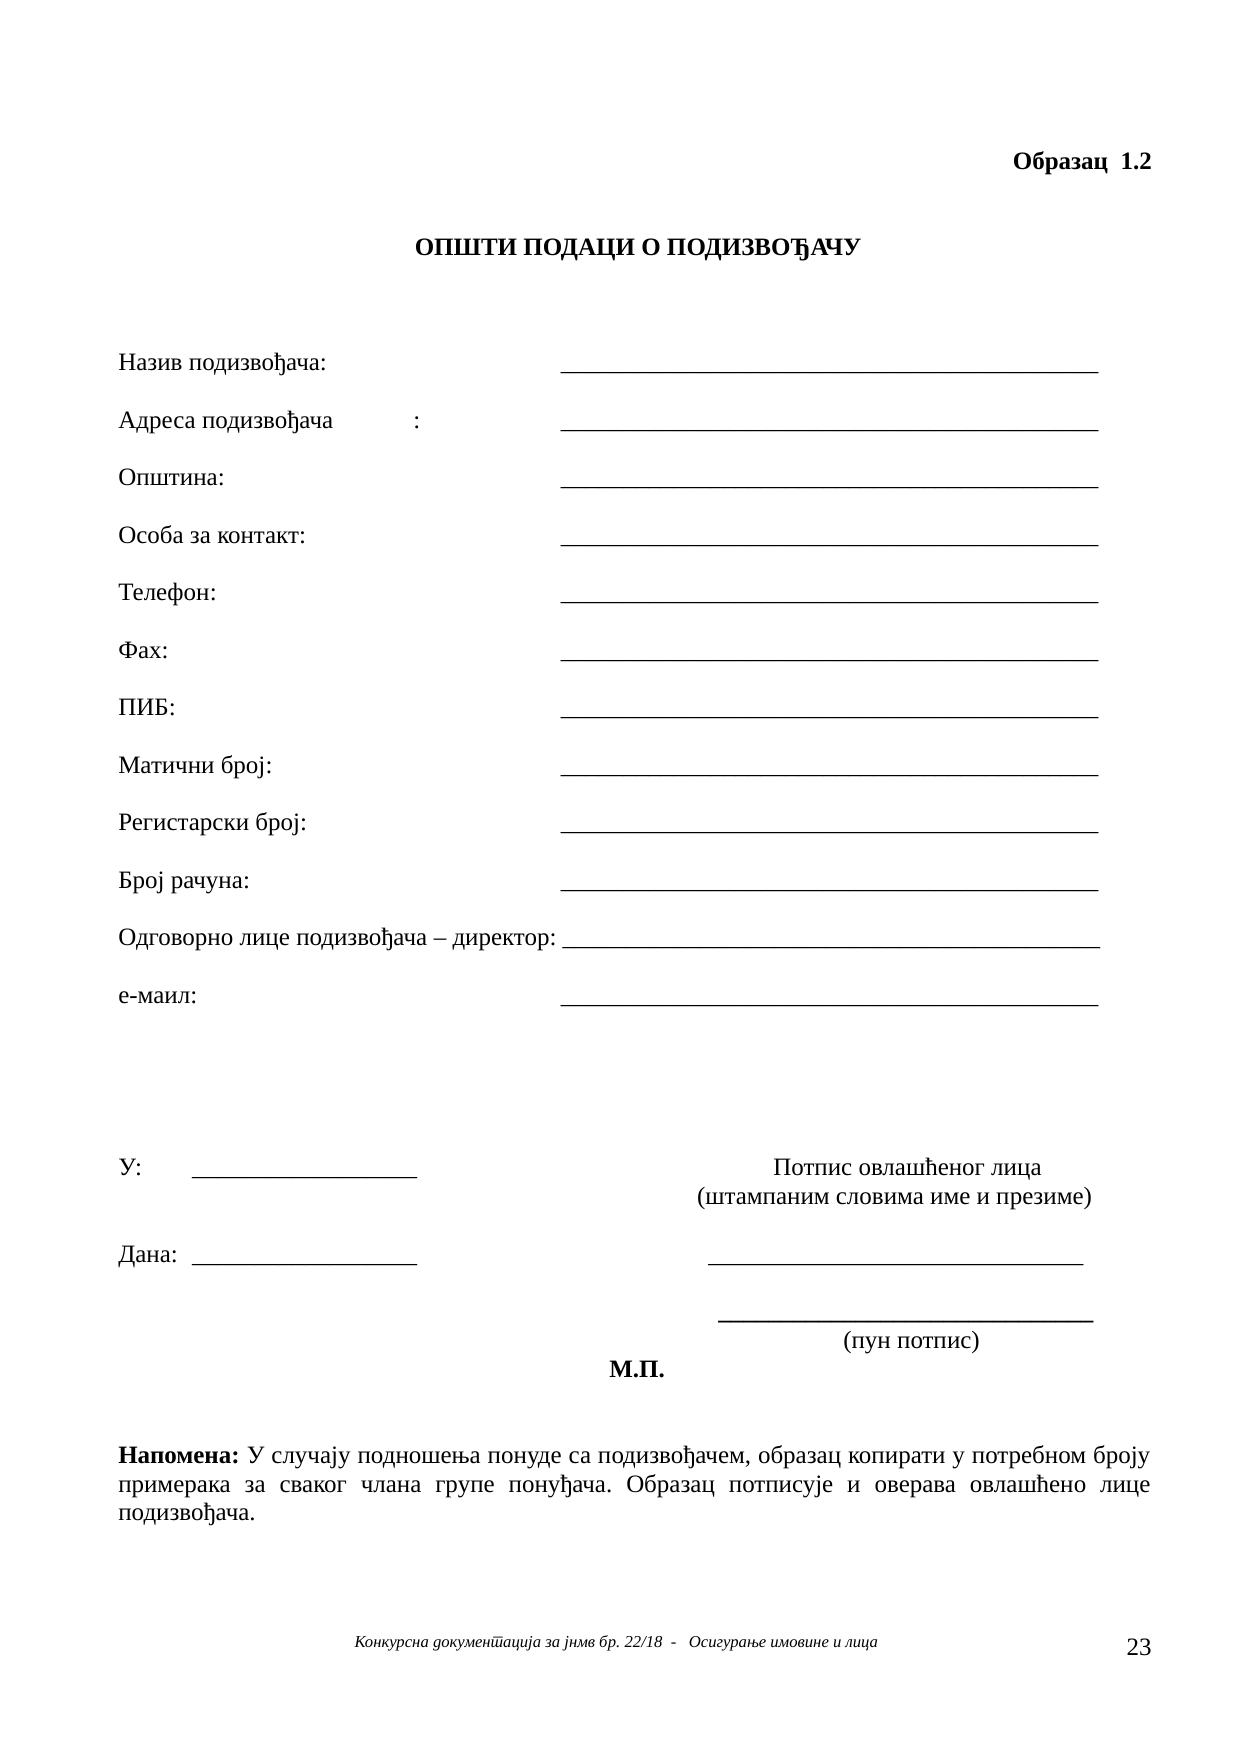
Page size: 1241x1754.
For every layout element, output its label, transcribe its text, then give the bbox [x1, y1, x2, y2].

text У: __________________ Потпис овлашћеног лица [118, 1152, 1152, 1181]
text е-маил: ___________________________________________ [118, 980, 1152, 1009]
text (пун потпис) [118, 1325, 1152, 1354]
text Дана: __________________ ______________________________ [118, 1239, 1152, 1267]
text Одговорно лице подизвођача – директор: ___________________________________________ [43, 922, 1152, 951]
text Општина: ___________________________________________ [43, 462, 1152, 491]
text ПИБ: ___________________________________________ [43, 692, 1152, 721]
text Особа за контакт: ___________________________________________ [43, 520, 1152, 549]
text ОПШТИ ПОДАЦИ О ПОДИЗВОЂАЧУ [62, 232, 1152, 261]
text ______________________________ [597, 1296, 1141, 1325]
text Матични број: ___________________________________________ [43, 750, 1152, 779]
text Напомена: У случају подношења понуде са подизвођачем, образац копирати у потребном броју примерака за сваког члана групе понуђача. Образац потписује и оверава овлашћено лице подизвођача. [118, 1440, 1152, 1526]
text Образац 1.2 [924, 146, 1152, 175]
text Адреса подизвођача : ___________________________________________ [43, 405, 1152, 434]
text Телефон: ___________________________________________ [43, 577, 1152, 606]
text Фаx: ___________________________________________ [43, 635, 1152, 664]
text Број рачуна: ___________________________________________ [43, 865, 1152, 894]
text Регистарски број: ___________________________________________ [43, 807, 1152, 836]
text Назив подизвођача: ___________________________________________ [43, 347, 1152, 376]
text М.П. [133, 1354, 1141, 1382]
text (штампаним словима име и презиме) [118, 1181, 1152, 1210]
